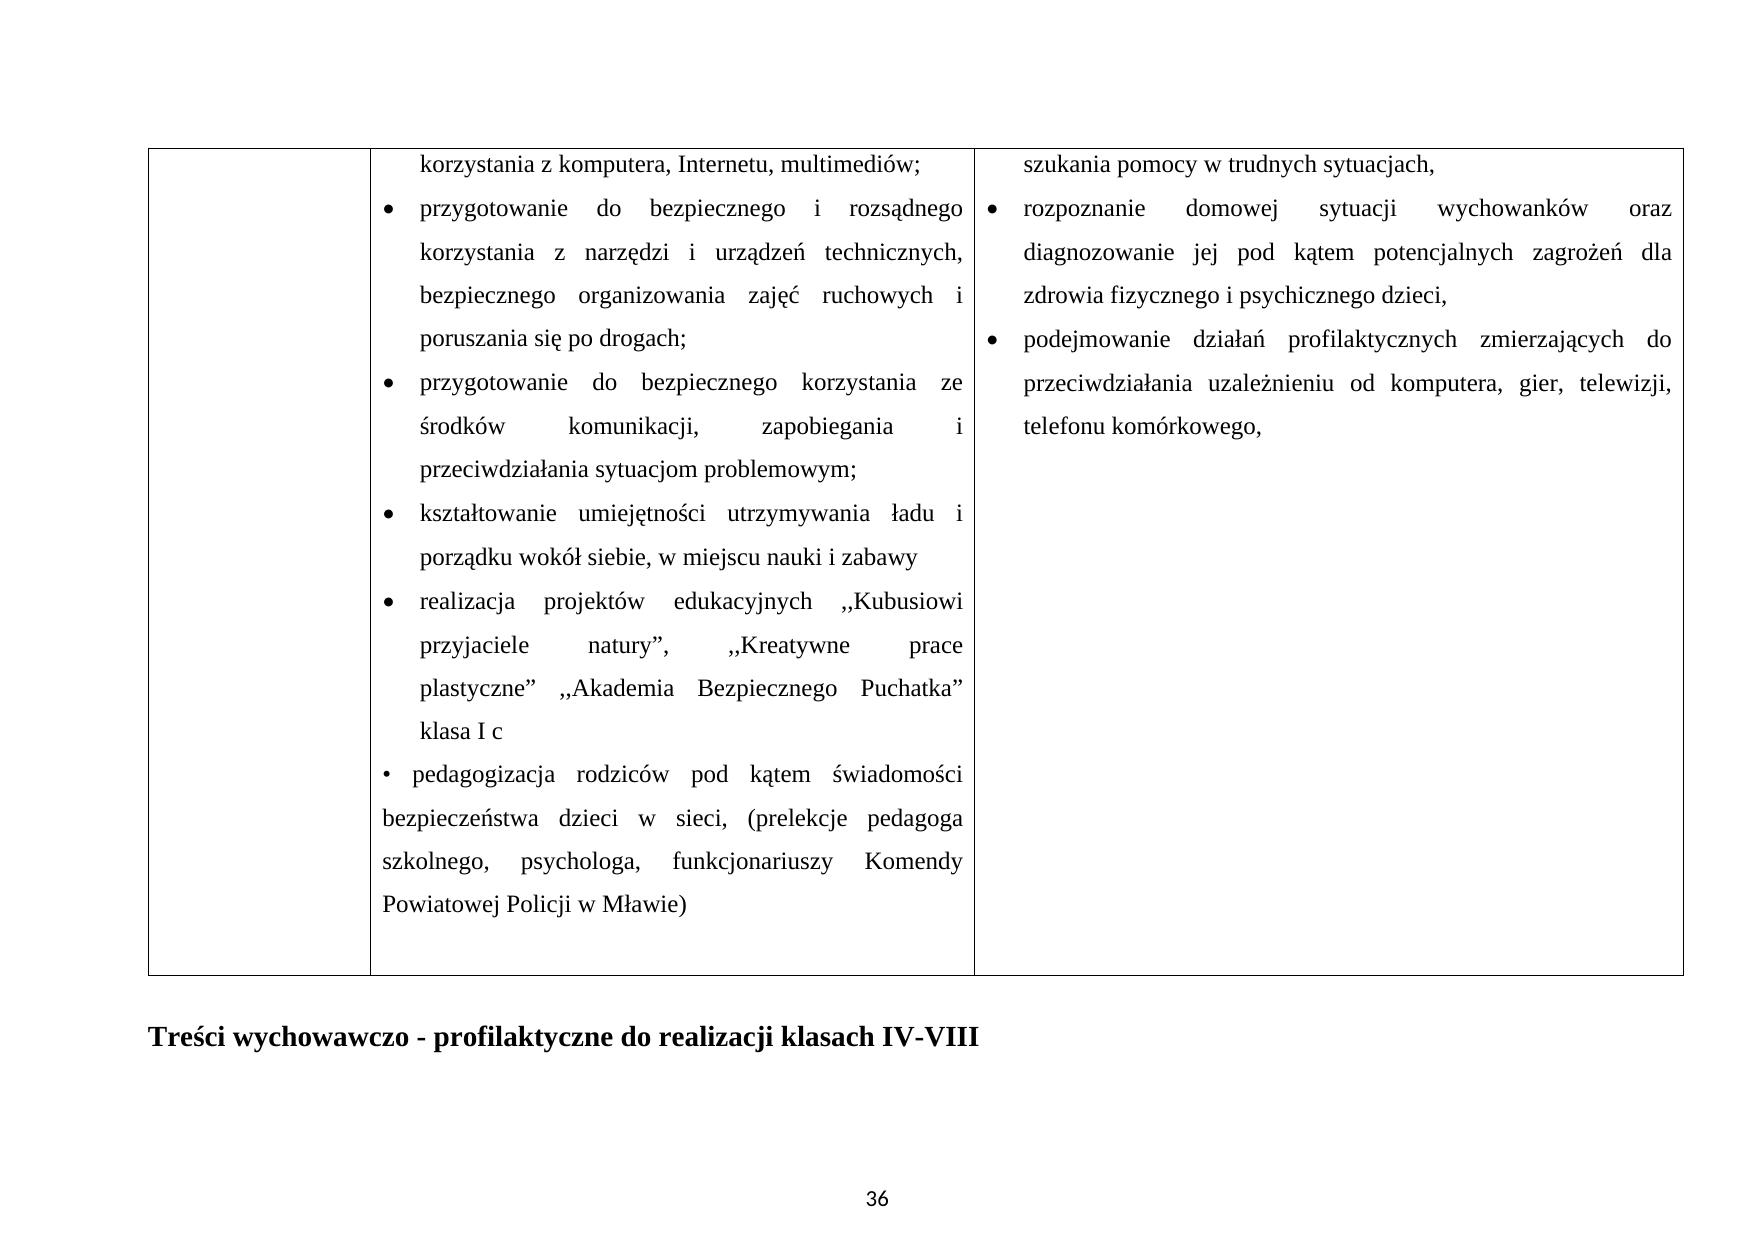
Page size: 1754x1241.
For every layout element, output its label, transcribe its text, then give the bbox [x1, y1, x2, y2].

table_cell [149, 149, 370, 975]
text Treści wychowawczo - profilaktyczne do realizacji klasach IV-VIII [148, 1019, 1606, 1053]
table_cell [975, 149, 1683, 975]
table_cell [371, 149, 974, 975]
